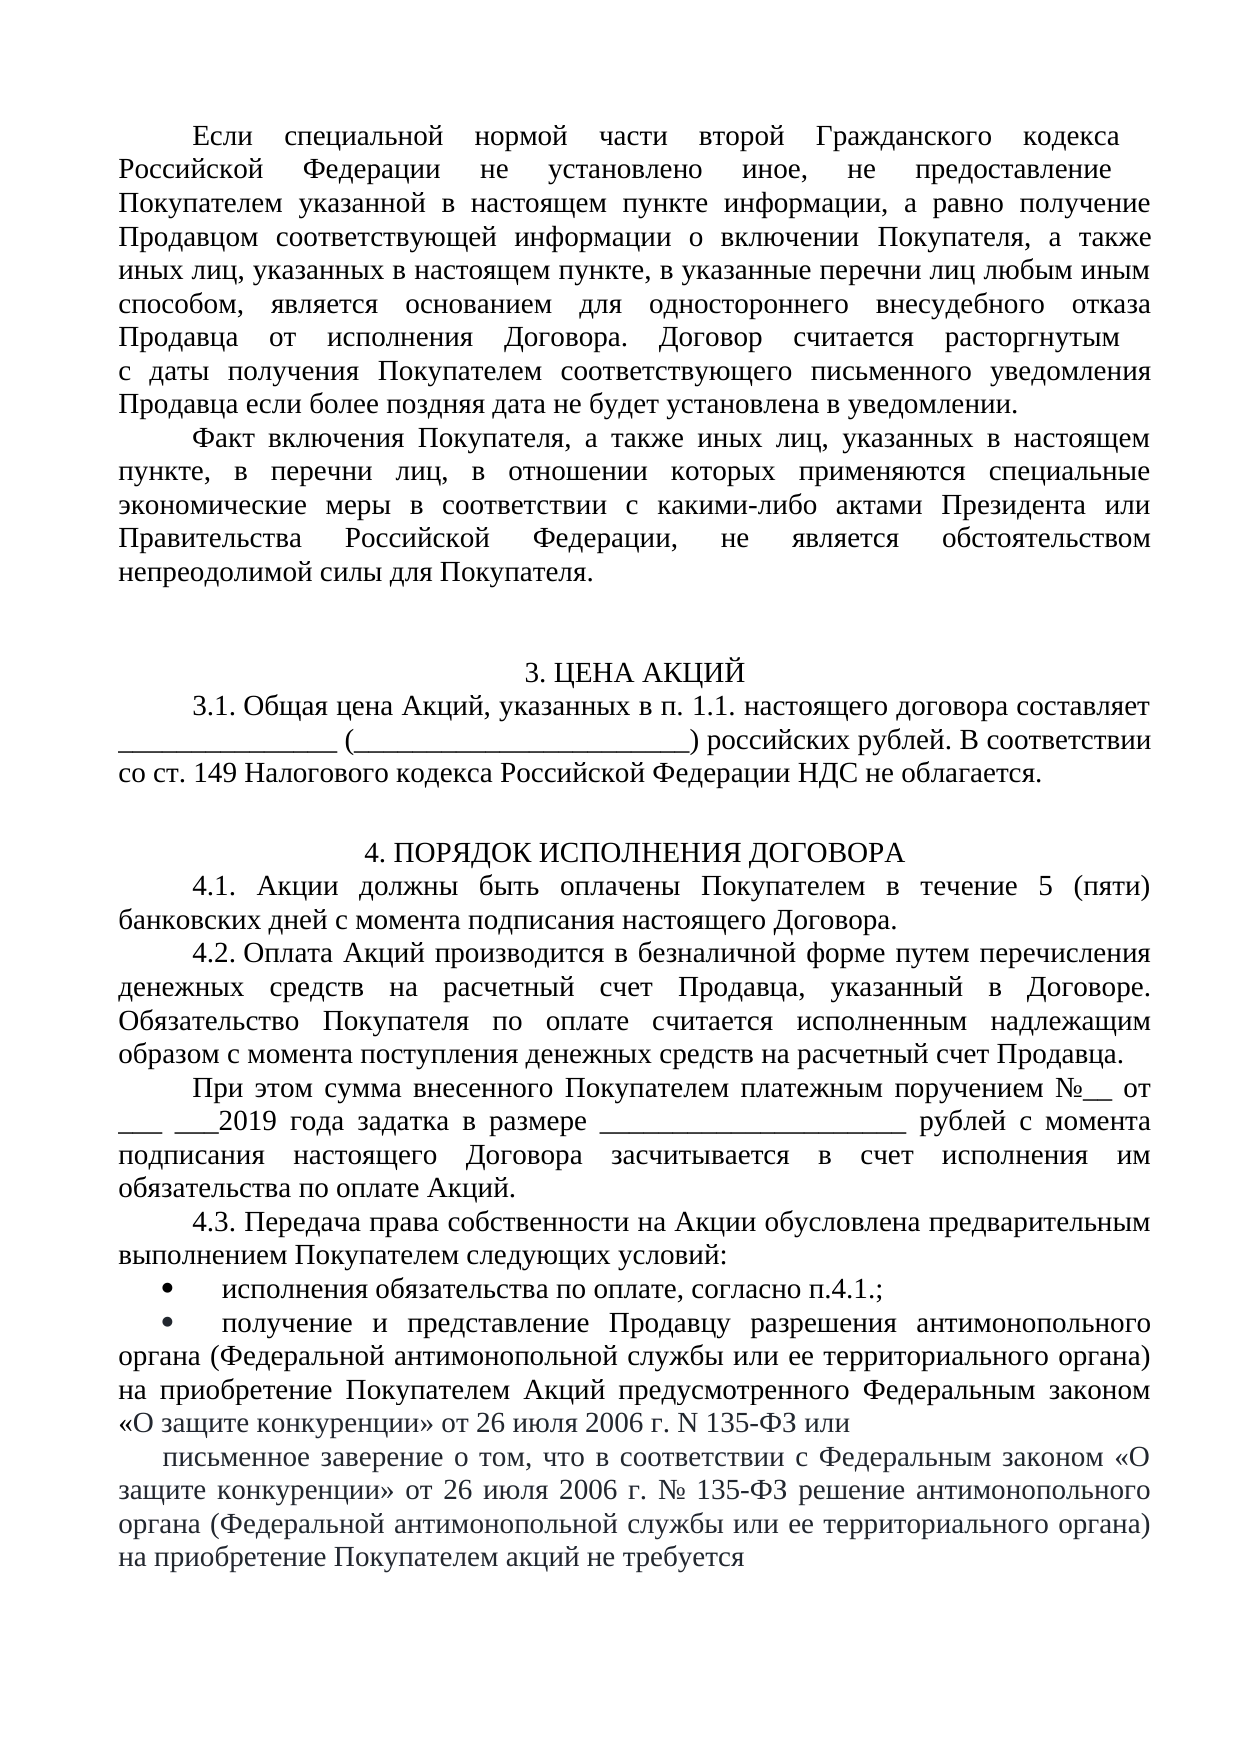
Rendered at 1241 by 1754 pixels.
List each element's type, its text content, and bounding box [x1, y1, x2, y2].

text письменное заверение о том, что в соответствии с Федеральным законом «О защите конкуренции» от 26 июля 2006 г. № 135-ФЗ решение антимонопольного органа (Федеральной антимонопольной службы или ее территориального органа) на приобретение Покупателем акций не требуется [118, 1439, 1152, 1473]
text письменное заверение о том, что в соответствии с Федеральным законом «О защите конкуренции» от 26 июля 2006 г. № 135-ФЗ решение антимонопольного органа (Федеральной антимонопольной службы или ее территориального органа) на приобретение Покупателем акций не требуется [118, 1539, 1152, 1573]
text 3. ЦЕНА АКЦИЙ [118, 655, 1152, 688]
text 4.1. Акции должны быть оплачены Покупателем в течение 5 (пяти) банковских дней с момента подписания настоящего Договора. [118, 868, 1152, 936]
text Если специальной нормой части второй Гражданского кодекса Российской Федерации не установлено иное, не предоставление Покупателем указанной в настоящем пункте информации, а равно получение Продавцом соответствующей информации о включении Покупателя, а также иных лиц, указанных в настоящем пункте, в указанные перечни лиц любым иным способом, является основанием для одностороннего внесудебного отказа Продавца от исполнения Договора. Договор считается расторгнутым с даты получения Покупателем соответствующего письменного уведомления Продавца если более поздняя дата не будет установлена в уведомлении. [118, 118, 1152, 420]
list получение и представление Продавцу разрешения антимонопольного органа (Федеральной антимонопольной службы или ее территориального органа) на приобретение Покупателем Акций предусмотренного Федеральным законом «О защите конкуренции» от 26 июля 2006 г. N 135-ФЗ или [118, 1305, 1152, 1439]
text 4. ПОРЯДОК ИСПОЛНЕНИЯ ДОГОВОРА [118, 835, 1152, 868]
text 3.1. Общая цена Акций, указанных в п. 1.1. настоящего договора составляет _______________ (_______________________) российских рублей. В соответствии со ст. 149 Налогового кодекса Российской Федерации НДС не облагается. [118, 688, 1152, 789]
text Факт включения Покупателя, а также иных лиц, указанных в настоящем пункте, в перечни лиц, в отношении которых применяются специальные экономические меры в соответствии с какими-либо актами Президента или Правительства Российской Федерации, не является обстоятельством непреодолимой силы для Покупателя. [118, 420, 1152, 588]
text При этом сумма внесенного Покупателем платежным поручением №__ от ___ ___2019 года задатка в размере _____________________ рублей с момента подписания настоящего Договора засчитывается в счет исполнения им обязательства по оплате Акций. [118, 1070, 1152, 1204]
text 4.3. Передача права собственности на Акции обусловлена предварительным выполнением Покупателем следующих условий: [118, 1204, 1152, 1271]
list исполнения обязательства по оплате, согласно п.4.1.; [118, 1271, 1152, 1305]
text 4.2. Оплата Акций производится в безналичной форме путем перечисления денежных средств на расчетный счет Продавца, указанный в Договоре. Обязательство Покупателя по оплате считается исполненным надлежащим образом с момента поступления денежных средств на расчетный счет Продавца. [118, 936, 1152, 1070]
